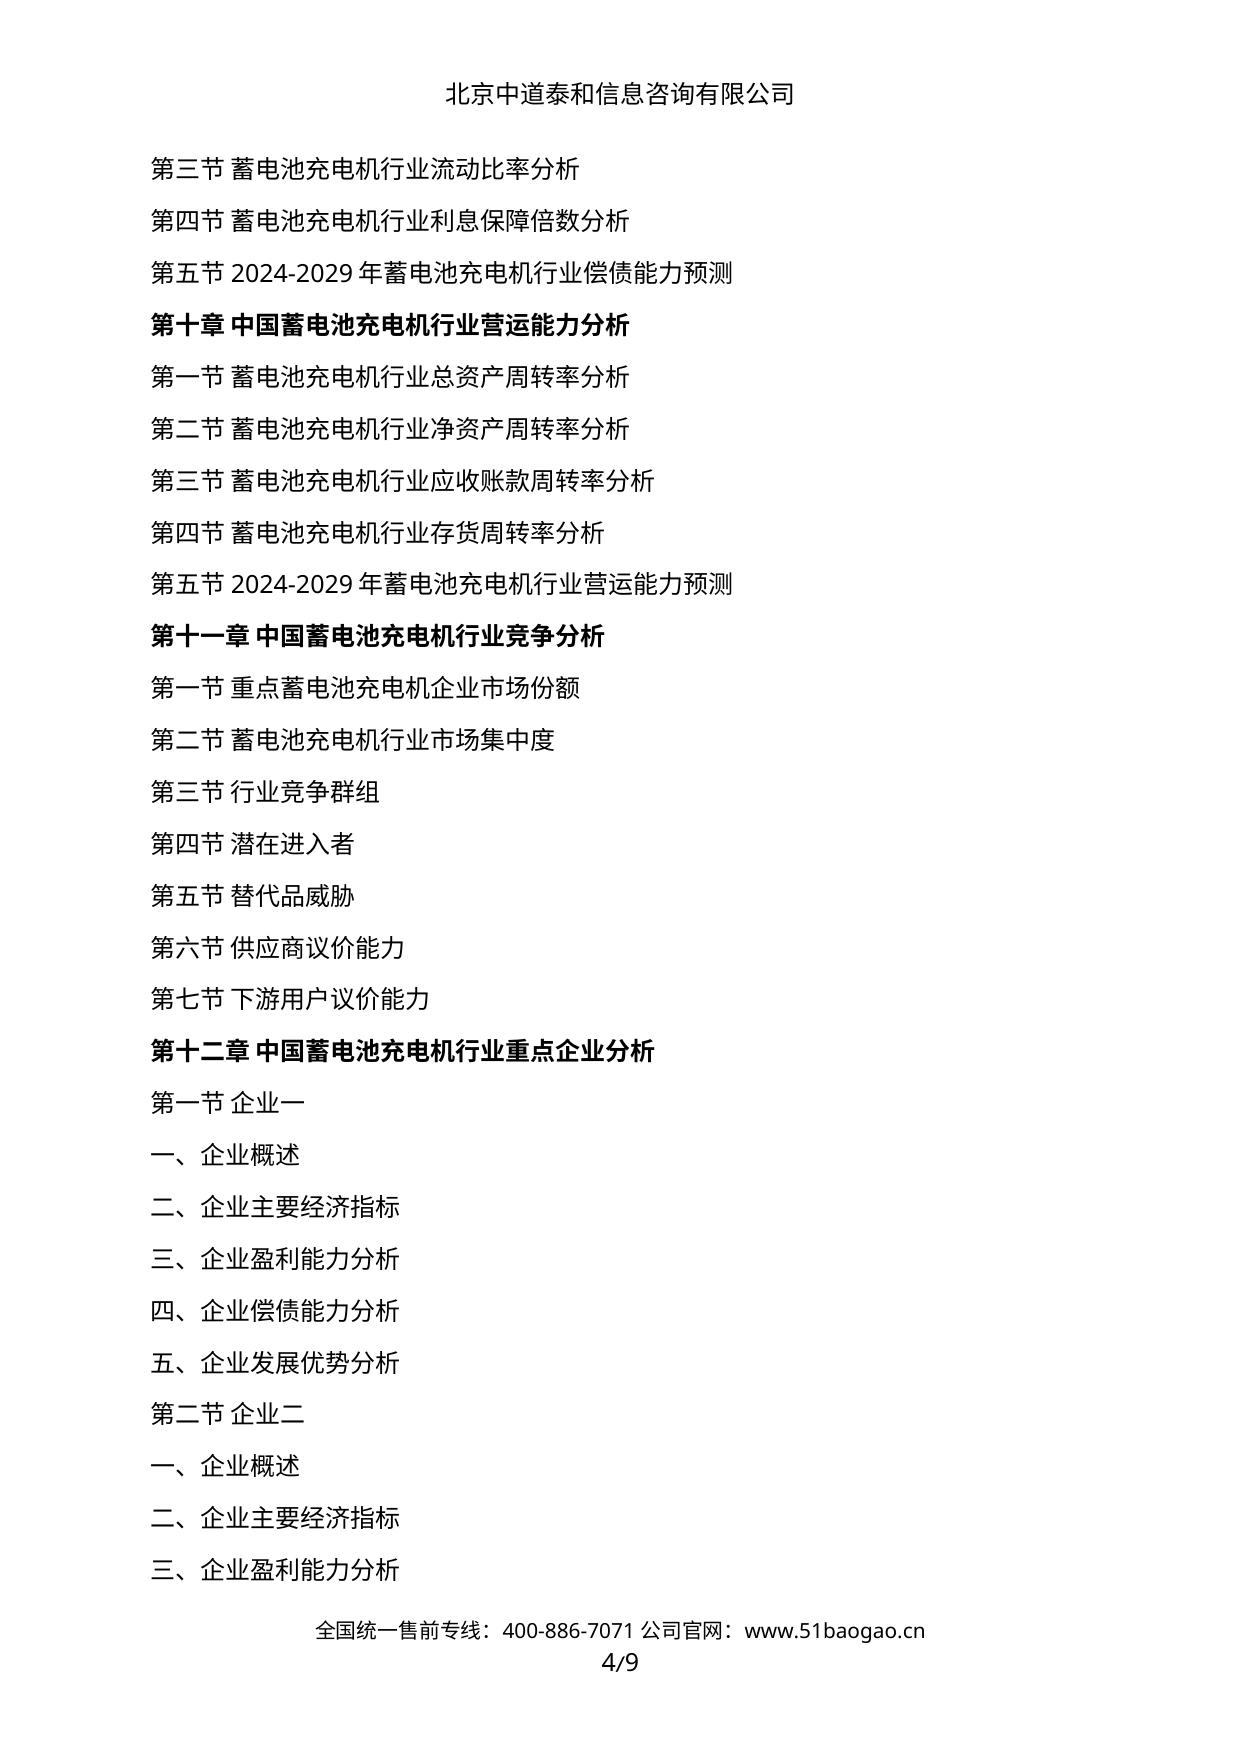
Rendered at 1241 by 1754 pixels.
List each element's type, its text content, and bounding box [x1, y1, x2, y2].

text 一、企业概述 [150, 1136, 1090, 1172]
text 第五节 2024-2029年蓄电池充电机行业偿债能力预测 [150, 254, 1090, 290]
text 第四节 蓄电池充电机行业利息保障倍数分析 [150, 202, 1090, 238]
text 第三节 蓄电池充电机行业应收账款周转率分析 [150, 461, 1090, 497]
text 第二节 蓄电池充电机行业市场集中度 [150, 721, 1090, 757]
text 三、企业盈利能力分析 [150, 1239, 1090, 1276]
text 第五节 2024-2029年蓄电池充电机行业营运能力预测 [150, 565, 1090, 601]
text 四、企业偿债能力分析 [150, 1291, 1090, 1327]
text 第六节 供应商议价能力 [150, 928, 1090, 964]
text 第一节 重点蓄电池充电机企业市场份额 [150, 669, 1090, 705]
text 第十章 中国蓄电池充电机行业营运能力分析 [150, 306, 1090, 342]
text 三、企业盈利能力分析 [150, 1551, 1090, 1587]
text 第二节 蓄电池充电机行业净资产周转率分析 [150, 409, 1090, 446]
text 第一节 企业一 [150, 1084, 1090, 1120]
text 第四节 潜在进入者 [150, 824, 1090, 861]
text 第三节 蓄电池充电机行业流动比率分析 [150, 150, 1090, 186]
text 二、企业主要经济指标 [150, 1499, 1090, 1535]
text 第三节 行业竞争群组 [150, 772, 1090, 809]
text 第二节 企业二 [150, 1395, 1090, 1431]
text 二、企业主要经济指标 [150, 1187, 1090, 1224]
text 第十二章 中国蓄电池充电机行业重点企业分析 [150, 1032, 1090, 1068]
text 五、企业发展优势分析 [150, 1343, 1090, 1379]
text 第一节 蓄电池充电机行业总资产周转率分析 [150, 357, 1090, 394]
text 第五节 替代品威胁 [150, 876, 1090, 912]
text 一、企业概述 [150, 1447, 1090, 1483]
text 第十一章 中国蓄电池充电机行业竞争分析 [150, 617, 1090, 653]
text 第四节 蓄电池充电机行业存货周转率分析 [150, 513, 1090, 549]
text 第七节 下游用户议价能力 [150, 980, 1090, 1016]
